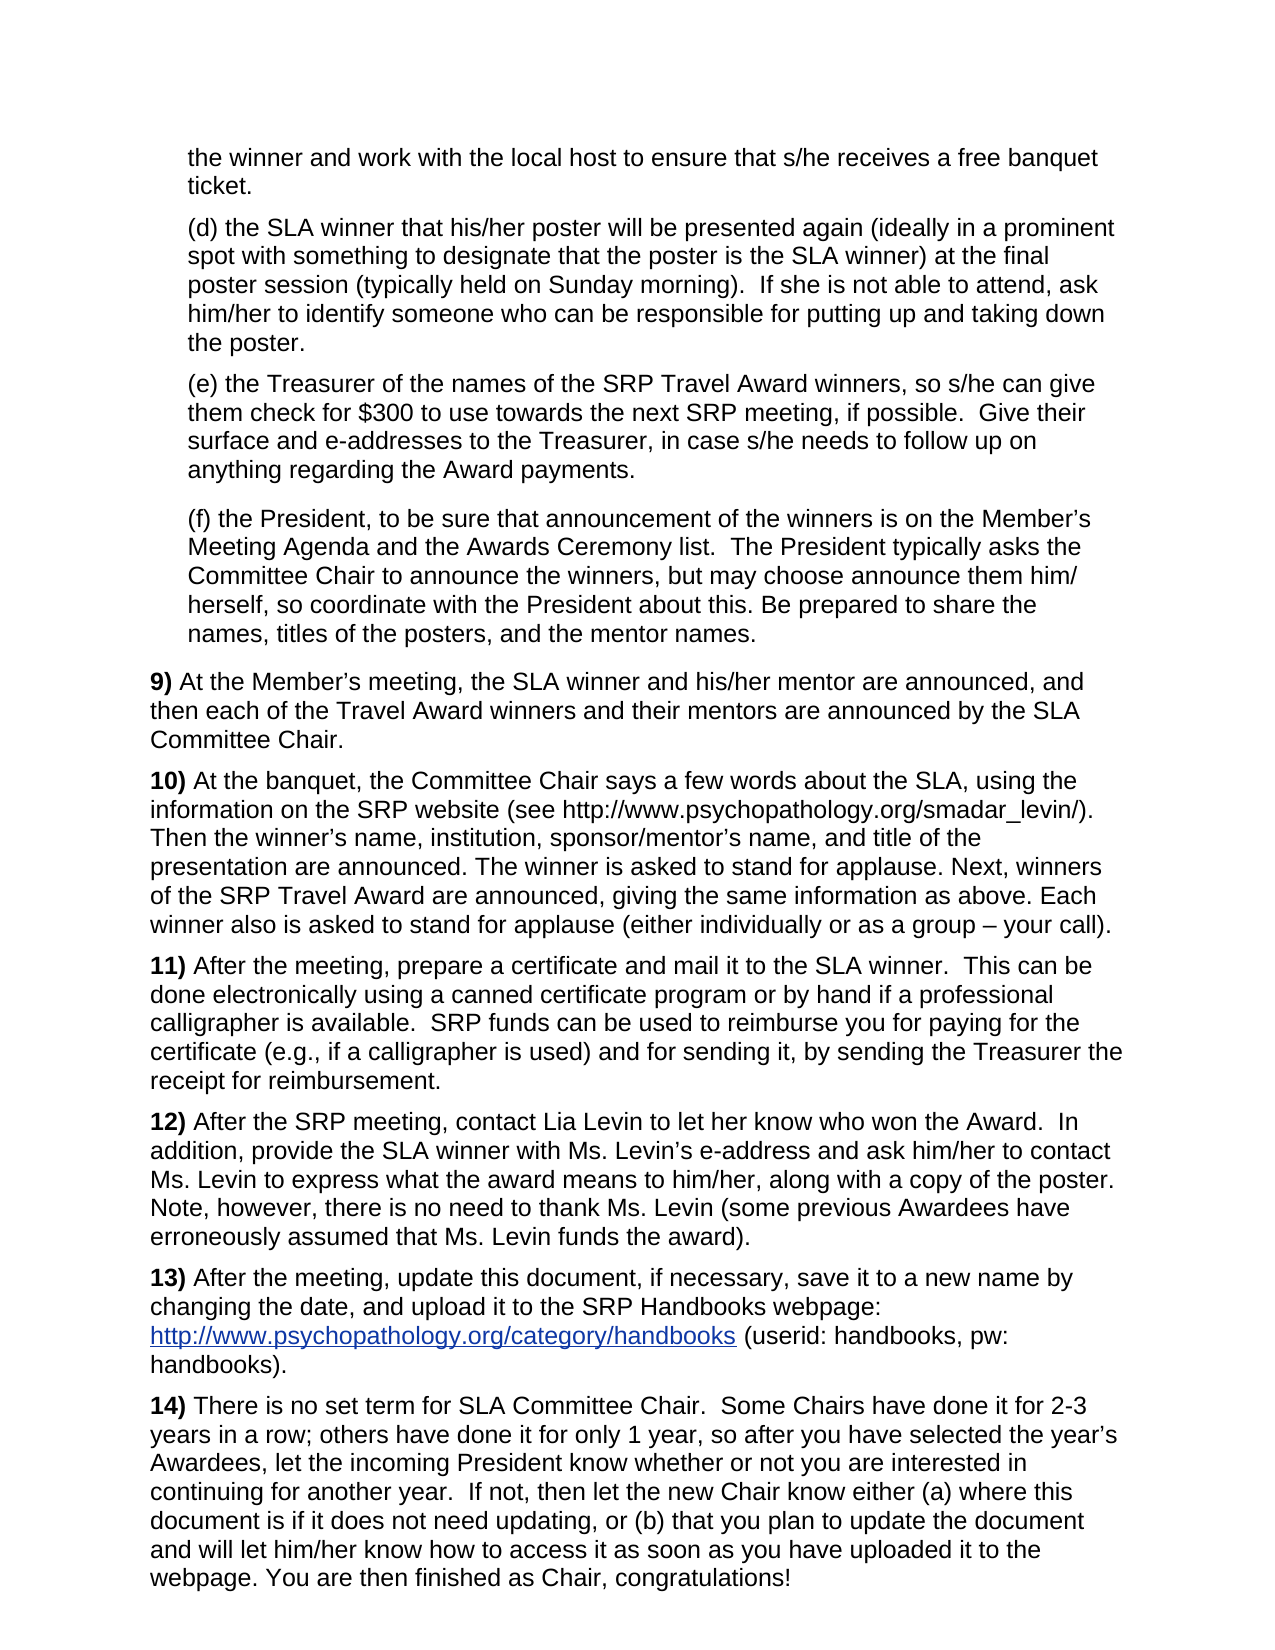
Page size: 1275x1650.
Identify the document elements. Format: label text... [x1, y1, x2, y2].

text (d) the SLA winner that his/her poster will be presented again (ideally in a prominent spot with something to designate that the poster is the SLA winner) at the final poster session (typically held on Sunday morning). If she is not able to attend, ask him/her to identify someone who can be responsible for putting up and taking down the poster. [187, 212, 1125, 356]
text 13) After the meeting, update this document, if necessary, save it to a new name by changing the date, and upload it to the SRP Handbooks webpage: http://www.psychopathology.org/category/handbooks (userid: handbooks, pw: handbooks). [150, 1263, 1125, 1378]
text 9) At the Member’s meeting, the SLA winner and his/her mentor are announced, and then each of the Travel Award winners and their mentors are announced by the SLA Committee Chair. [150, 667, 1125, 753]
text 12) After the SRP meeting, contact Lia Levin to let her know who won the Award. In addition, provide the SLA winner with Ms. Levin’s e-address and ask him/her to contact Ms. Levin to express what the award means to him/her, along with a copy of the poster. Note, however, there is no need to thank Ms. Levin (some previous Awardees have erroneously assumed that Ms. Levin funds the award). [150, 1107, 1125, 1251]
text (e) the Treasurer of the names of the SRP Travel Award winners, so s/he can give them check for $300 to use towards the next SRP meeting, if possible. Give their surface and e-addresses to the Treasurer, in case s/he needs to follow up on anything regarding the Award payments. [187, 369, 1125, 484]
text 10) At the banquet, the Committee Chair says a few words about the SLA, using the information on the SRP website (see http://www.psychopathology.org/smadar_levin/). Then the winner’s name, institution, sponsor/mentor’s name, and title of the presentation are announced. The winner is asked to stand for applause. Next, winners of the SRP Travel Award are announced, giving the same information as above. Each winner also is asked to stand for applause (either individually or as a group – your call). [150, 766, 1125, 938]
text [187, 142, 1125, 200]
text (f) the President, to be sure that announcement of the winners is on the Member’s Meeting Agenda and the Awards Ceremony list. The President typically asks the Committee Chair to announce the winners, but may choose announce them him/ herself, so coordinate with the President about this. Be prepared to share the names, titles of the posters, and the mentor names. [187, 503, 1125, 647]
text 14) There is no set term for SLA Committee Chair. Some Chairs have done it for 2-3 years in a row; others have done it for only 1 year, so after you have selected the year’s Awardees, let the incoming President know whether or not you are interested in continuing for another year. If not, then let the new Chair know either (a) where this document is if it does not need updating, or (b) that you plan to update the document and will let him/her know how to access it as soon as you have uploaded it to the webpage. You are then finished as Chair, congratulations! [150, 1391, 1125, 1592]
text 11) After the meeting, prepare a certificate and mail it to the SLA winner. This can be done electronically using a canned certificate program or by hand if a professional calligrapher is available. SRP funds can be used to reimburse you for paying for the certificate (e.g., if a calligrapher is used) and for sending it, by sending the Treasurer the receipt for reimbursement. [150, 951, 1125, 1094]
